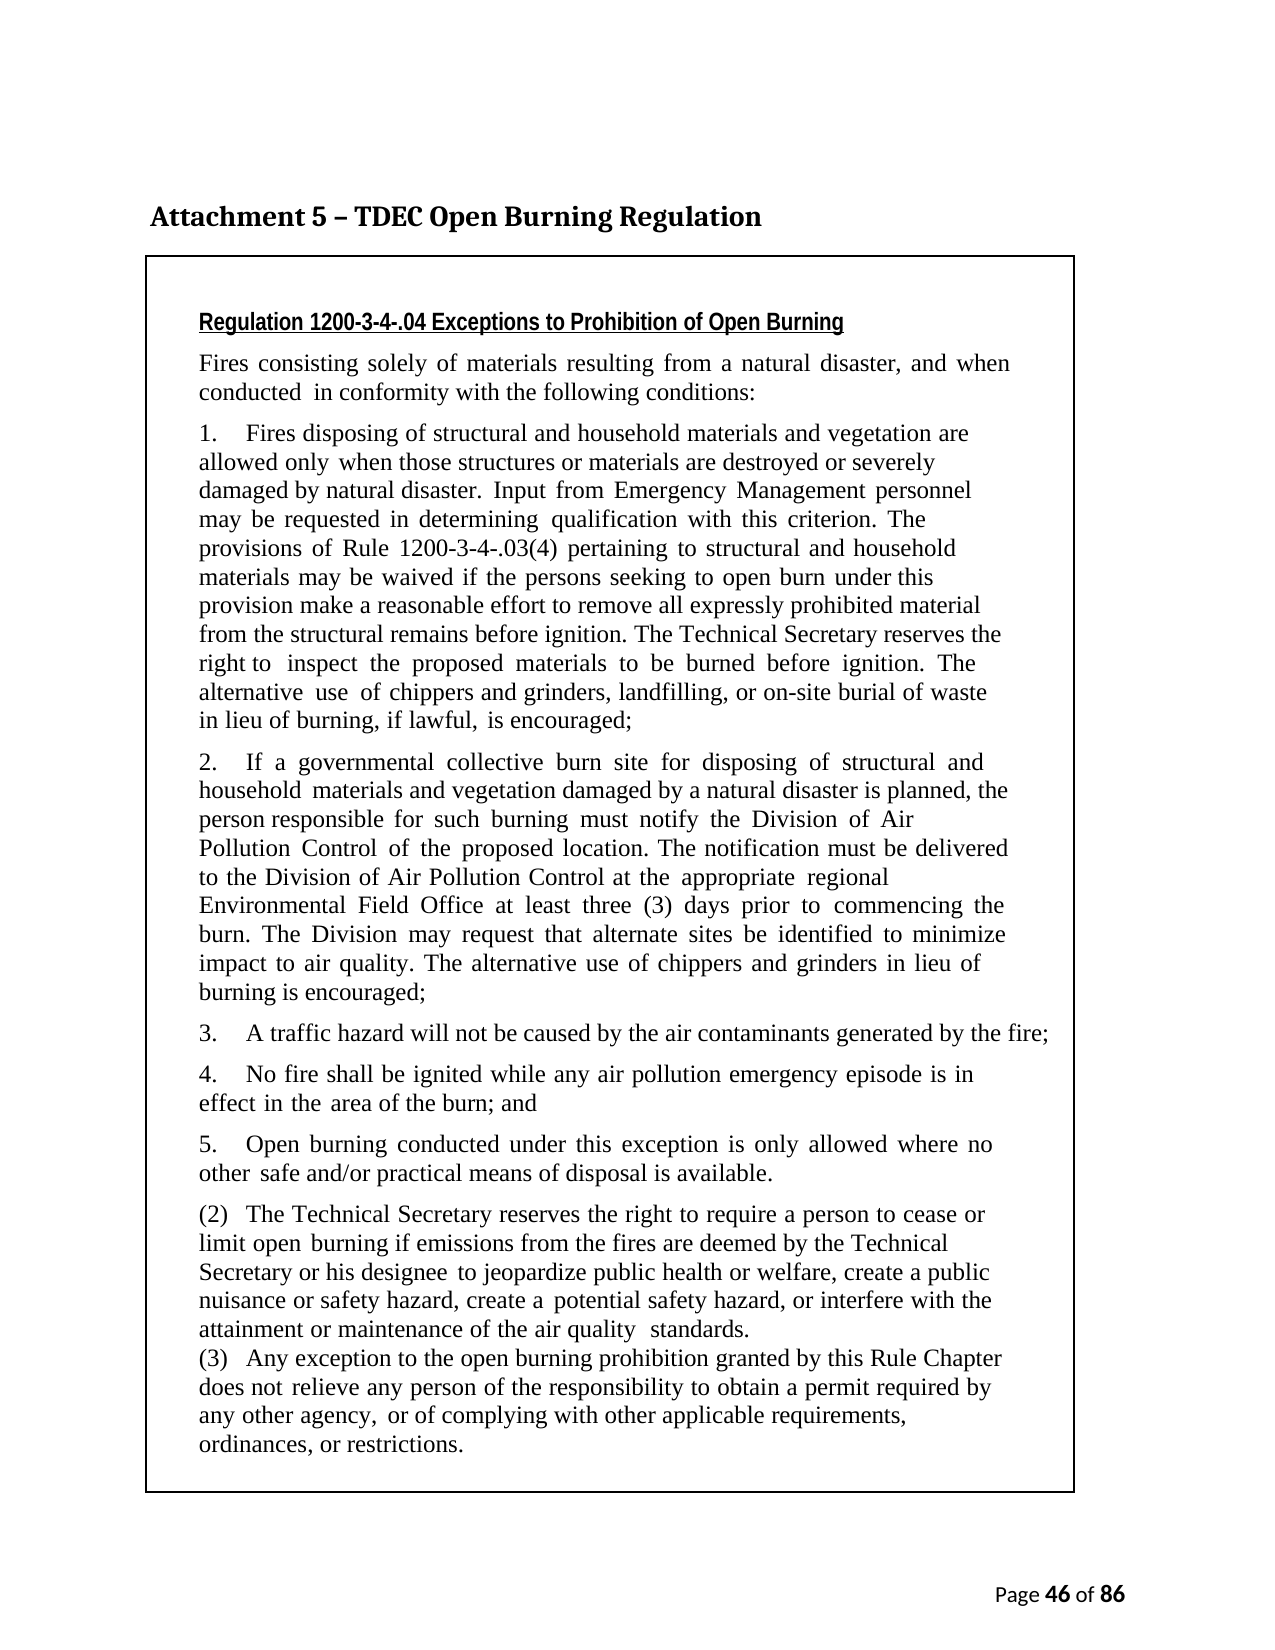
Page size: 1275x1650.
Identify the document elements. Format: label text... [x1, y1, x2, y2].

subtitle Attachment 5 – TDEC Open Burning Regulation [150, 200, 1125, 233]
